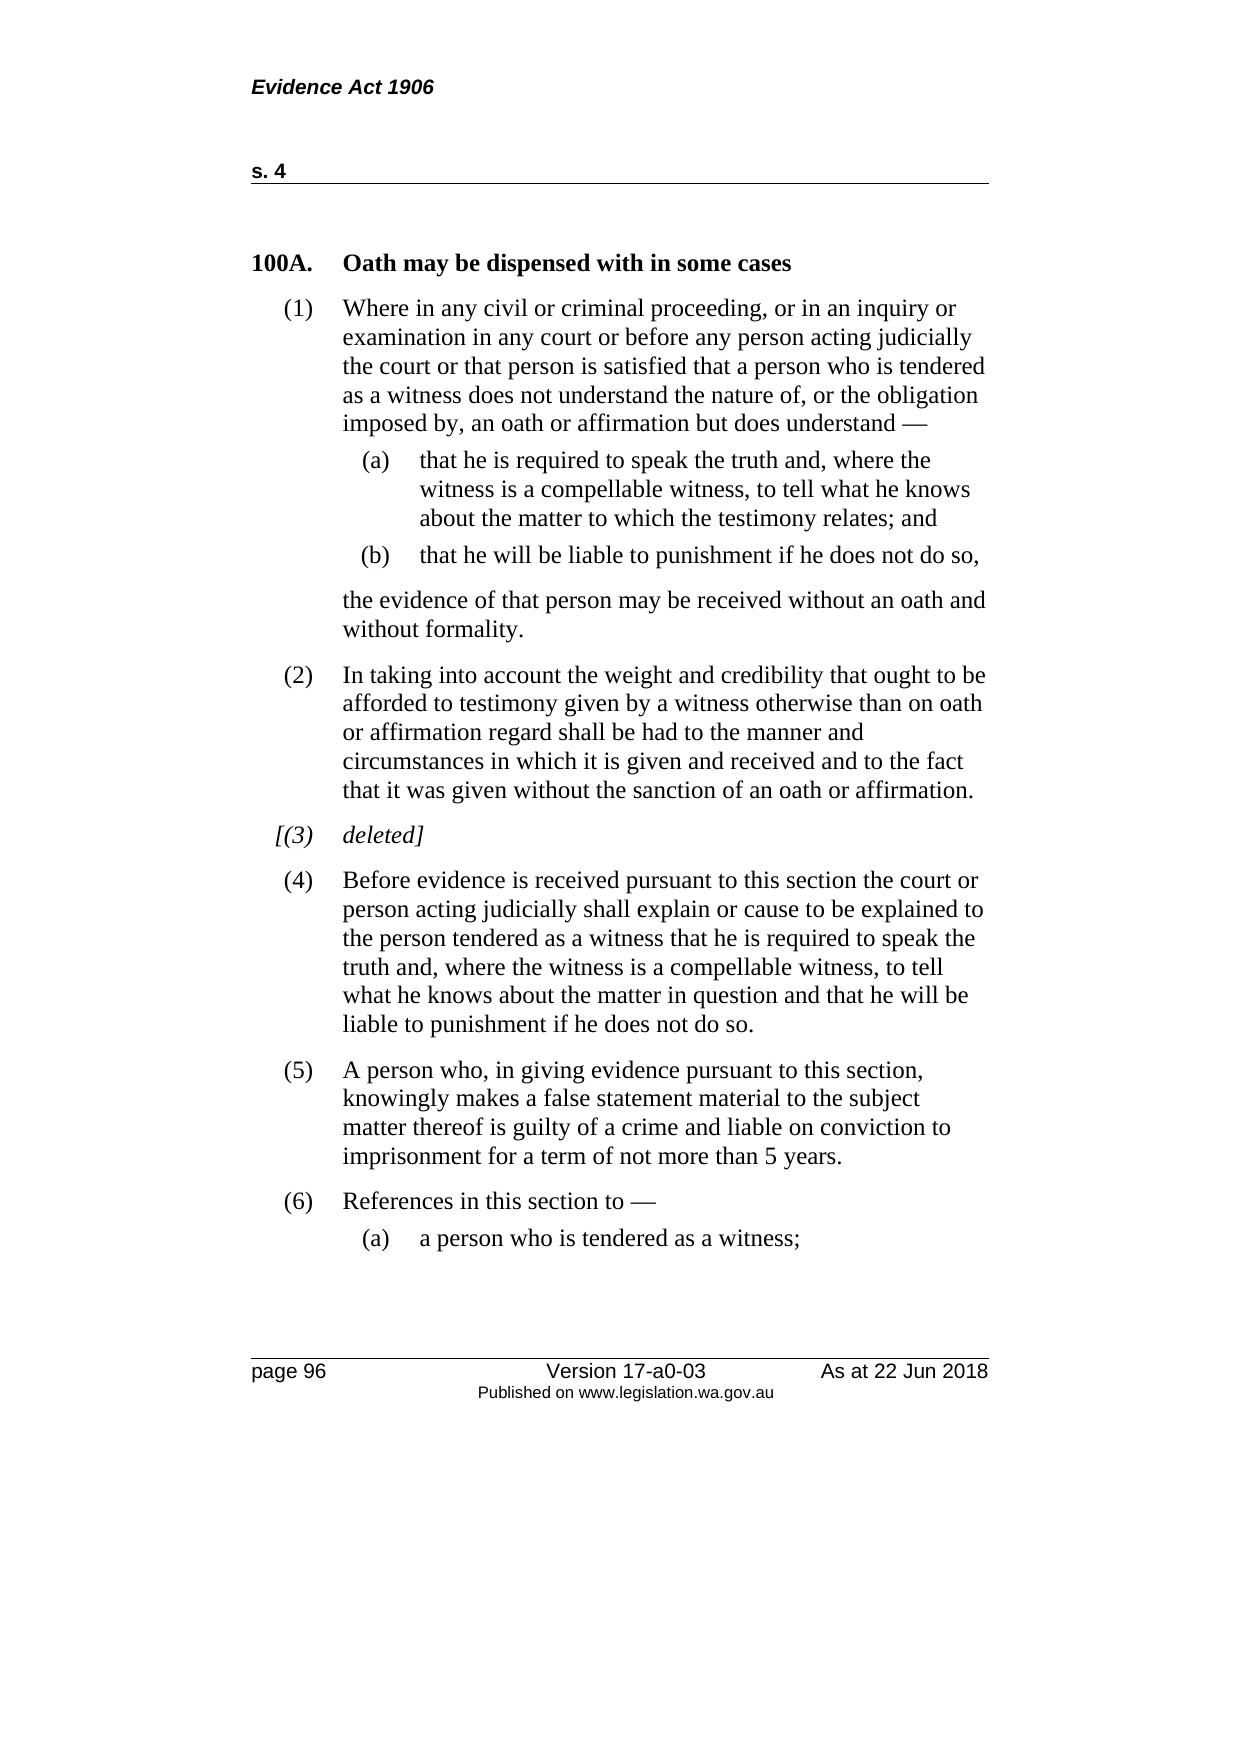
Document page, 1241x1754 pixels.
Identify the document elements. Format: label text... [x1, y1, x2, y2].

text (2) In taking into account the weight and credibility that ought to be afforded to testimony given by a witness otherwise than on oath or affirmation regard shall be had to the manner and circumstances in which it is given and received and to the fact that it was given without the sanction of an oath or affirmation. [251, 660, 989, 803]
subtitle 100A. Oath may be dispensed with in some cases [251, 248, 989, 277]
text (a) that he is required to speak the truth and, where the witness is a compellable witness, to tell what he knows about the matter to which the testimony relates; and [251, 446, 989, 532]
text (a) a person who is tendered as a witness; [251, 1223, 989, 1252]
text (6) References in this section to — [251, 1186, 989, 1215]
text (1) Where in any civil or criminal proceeding, or in an inquiry or examination in any court or before any person acting judicially the court or that person is satisfied that a person who is tendered as a witness does not understand the nature of, or the obligation imposed by, an oath or affirmation but does understand — [251, 293, 989, 437]
text (b) that he will be liable to punishment if he does not do so, [251, 540, 989, 569]
text (4) Before evidence is received pursuant to this section the court or person acting judicially shall explain or cause to be explained to the person tendered as a witness that he is required to speak the truth and, where the witness is a compellable witness, to tell what he knows about the matter in question and that he will be liable to punishment if he does not do so. [251, 866, 989, 1038]
text the evidence of that person may be received without an oath and without formality. [251, 586, 989, 643]
text [(3) deleted] [251, 820, 989, 849]
text (5) A person who, in giving evidence pursuant to this section, knowingly makes a false statement material to the subject matter thereof is guilty of a crime and liable on conviction to imprisonment for a term of not more than 5 years. [251, 1055, 989, 1170]
